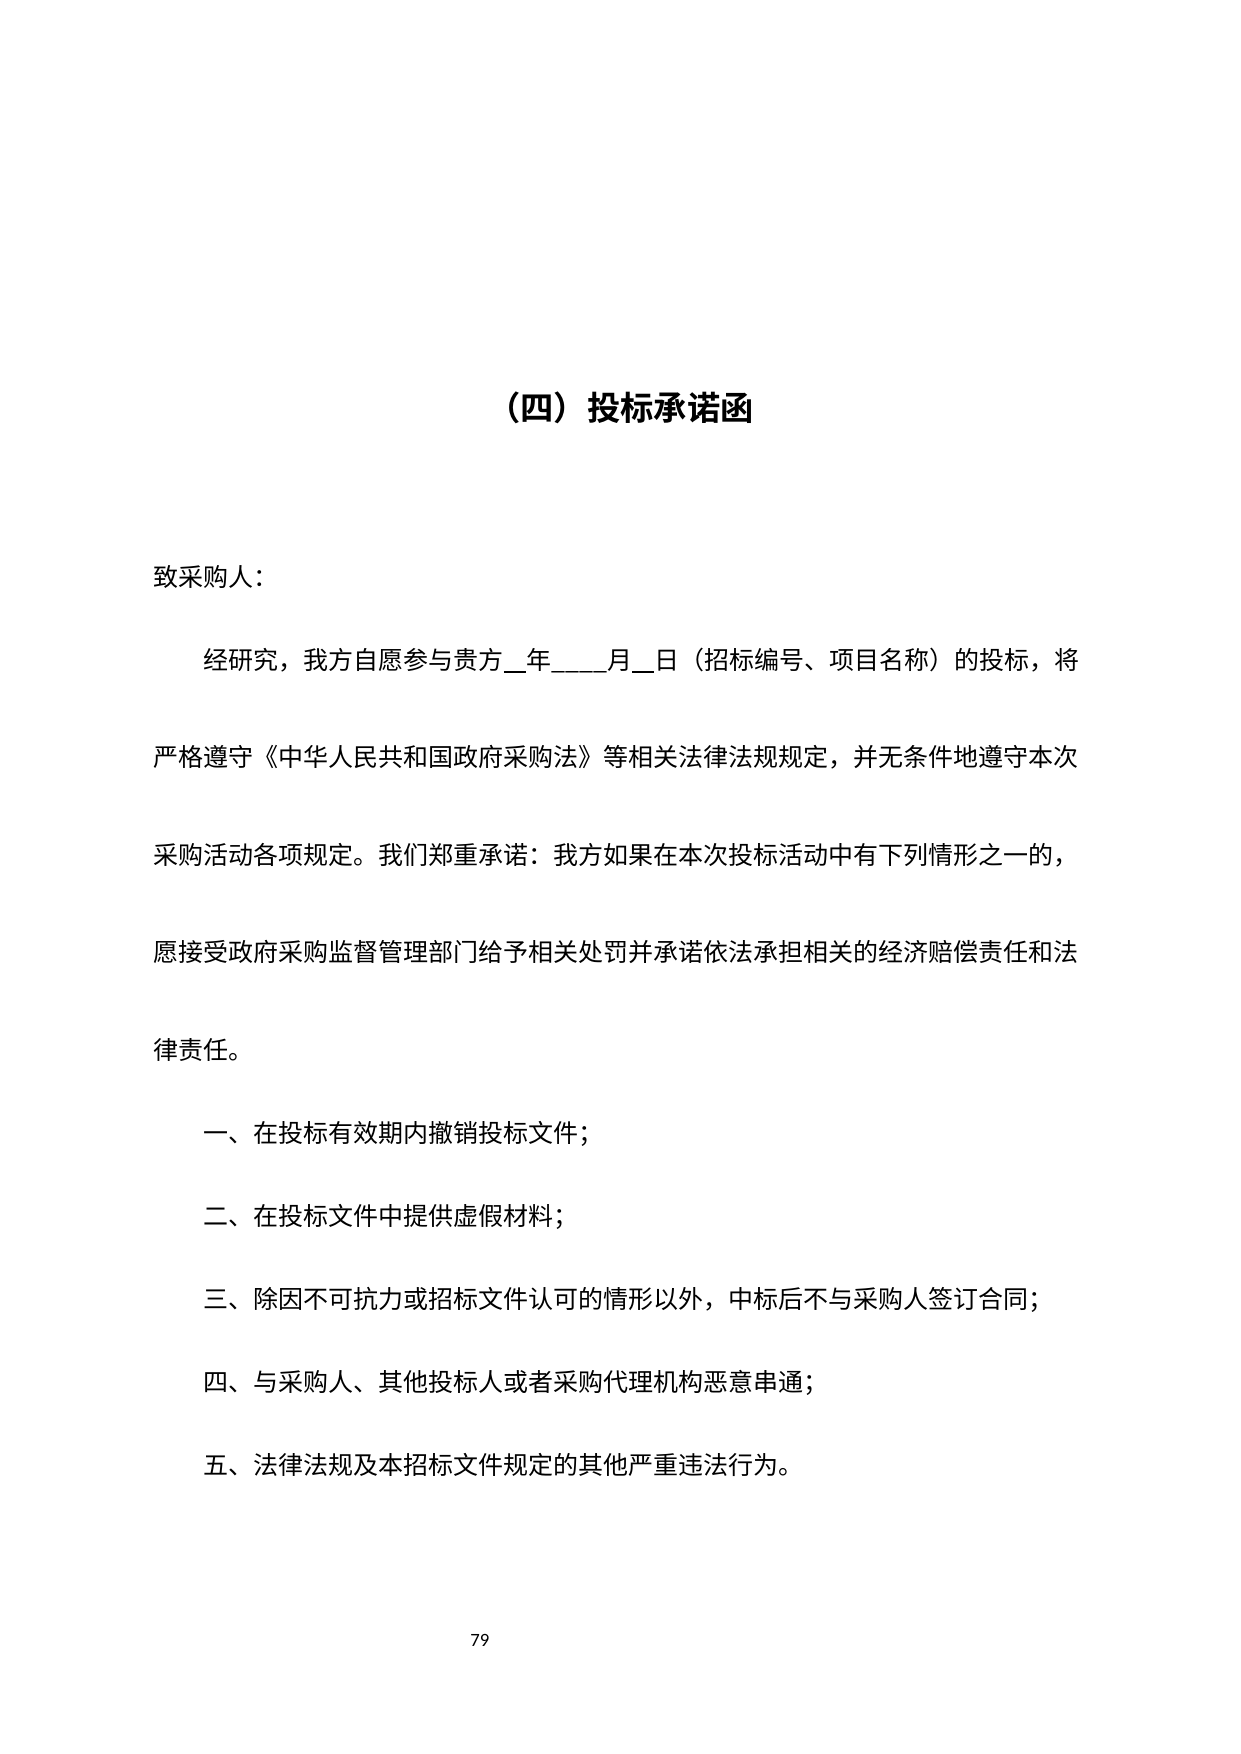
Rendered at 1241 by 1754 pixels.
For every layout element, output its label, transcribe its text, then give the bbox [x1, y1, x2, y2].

text 经研究，我方自愿参与贵方 年____月 日（招标编号、项目名称）的投标，将严格遵守《中华人民共和国政府采购法》等相关法律法规规定，并无条件地遵守本次采购活动各项规定。我们郑重承诺：我方如果在本次投标活动中有下列情形之一的，愿接受政府采购监督管理部门给予相关处罚并承诺依法承担相关的经济赔偿责任和法律责任。 [153, 626, 1087, 1081]
text 三、除因不可抗力或招标文件认可的情形以外，中标后不与采购人签订合同； [153, 1265, 1087, 1330]
text 二、在投标文件中提供虚假材料； [153, 1182, 1087, 1247]
text （四）投标承诺函 [153, 373, 1087, 438]
text 一、在投标有效期内撤销投标文件； [153, 1099, 1087, 1164]
text 四、与采购人、其他投标人或者采购代理机构恶意串通； [153, 1348, 1087, 1413]
text 致采购人： [153, 543, 1087, 608]
text 五、法律法规及本招标文件规定的其他严重违法行为。 [153, 1431, 1087, 1496]
